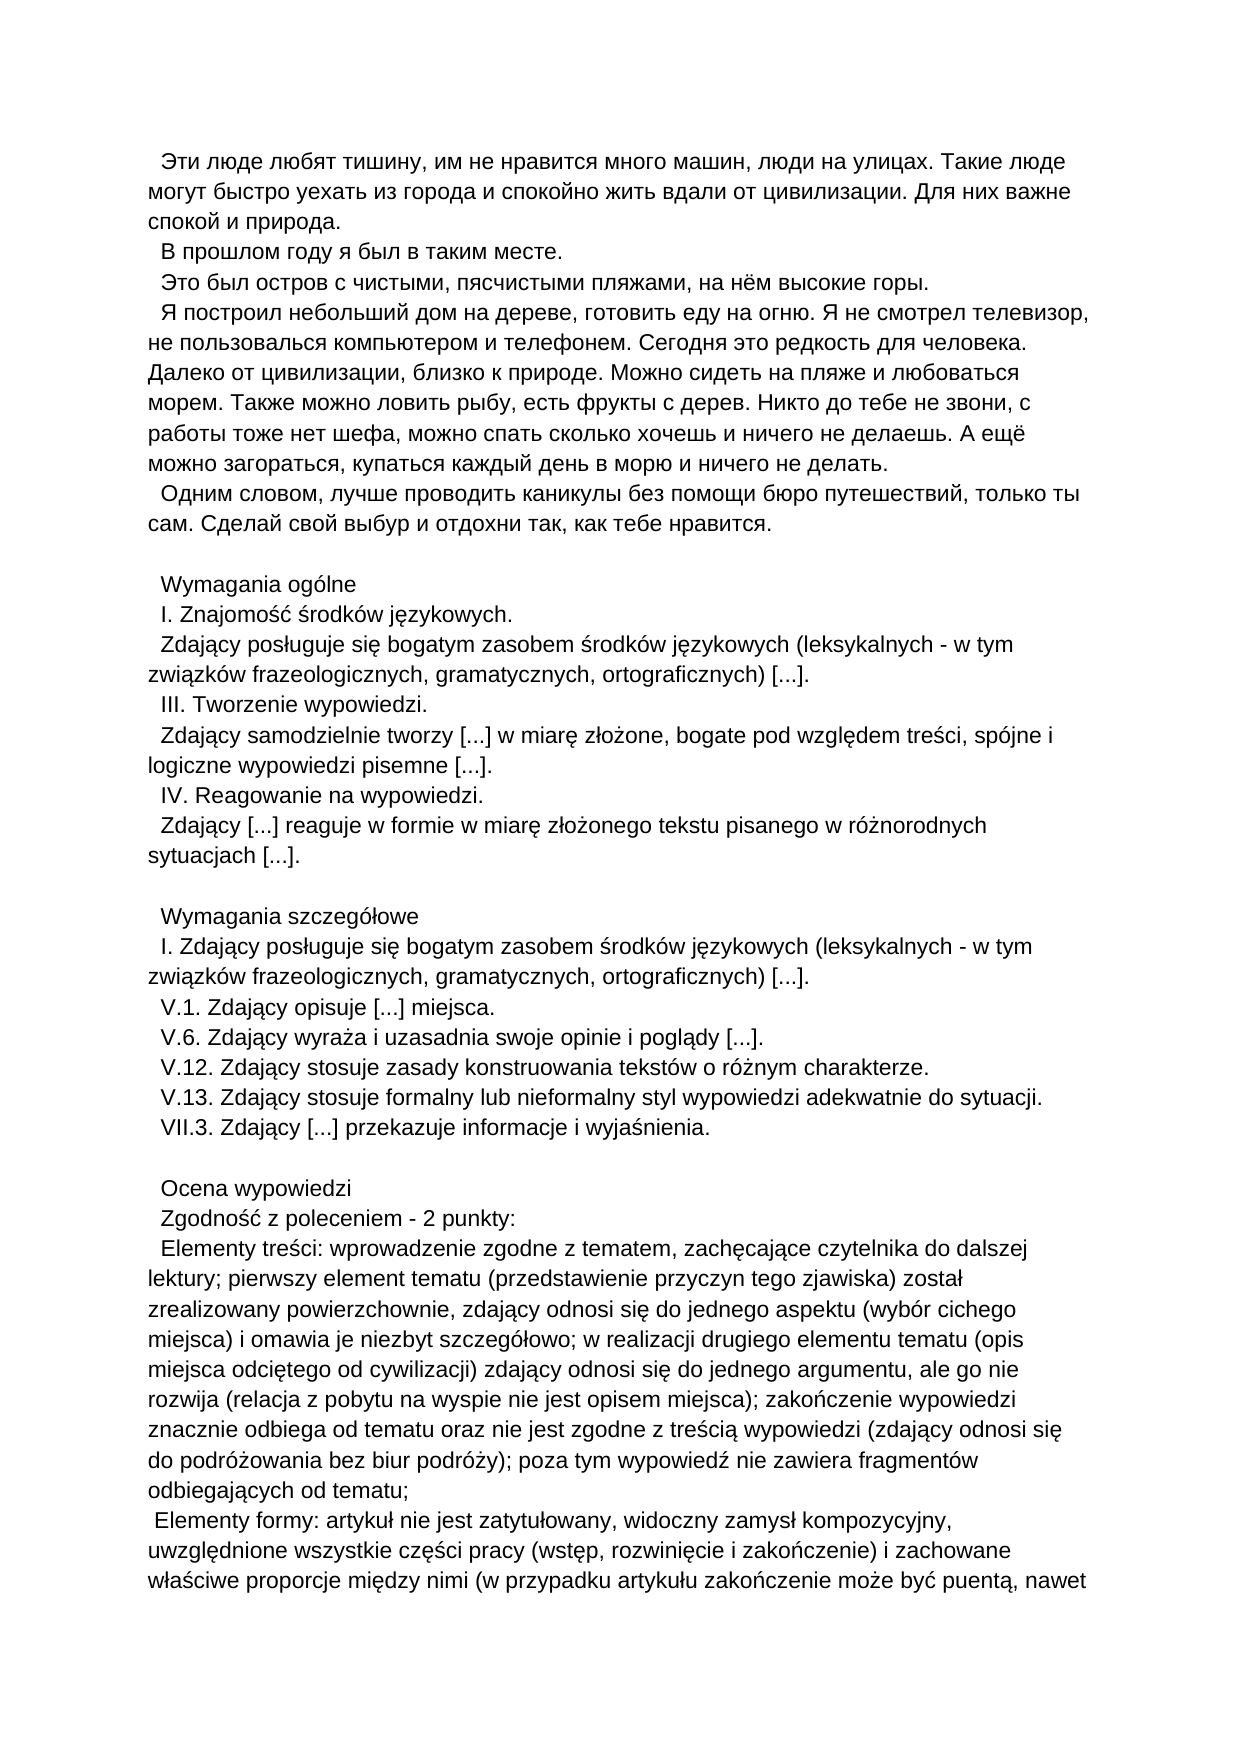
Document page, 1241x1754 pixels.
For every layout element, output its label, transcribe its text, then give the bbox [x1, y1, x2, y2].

text Wymagania szczegółowe [148, 903, 1093, 929]
text Elementy treści: wprowadzenie zgodne z tematem, zachęcające czytelnika do dalszej lektury; pierwszy element tematu (przedstawienie przyczyn tego zjawiska) został zrealizowany powierzchownie, zdający odnosi się do jednego aspektu (wybór cichego miejsca) i omawia je niezbyt szczegółowo; w realizacji drugiego elementu tematu (opis miejsca odciętego od cywilizacji) zdający odnosi się do jednego argumentu, ale go nie rozwija (relacja z pobytu na wyspie nie jest opisem miejsca); zakończenie wypowiedzi znacznie odbiega od tematu oraz nie jest zgodne z treścią wypowiedzi (zdający odnosi się do podróżowania bez biur podróży); poza tym wypowiedź nie zawiera fragmentów odbiegających od tematu; [148, 1235, 1093, 1503]
text VII.3. Zdający [...] przekazuje informacje i wyjaśnienia. [148, 1114, 1093, 1141]
text V.12. Zdający stosuje zasady konstruowania tekstów o różnym charakterze. [148, 1054, 1093, 1080]
text V.6. Zdający wyraża i uzasadnia swoje opinie i poglądy [...]. [148, 1024, 1093, 1050]
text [148, 1507, 1093, 1594]
text Zdający samodzielnie tworzy [...] w miarę złożone, bogate pod względem treści, spójne i logiczne wypowiedzi pisemne [...]. [148, 722, 1093, 778]
text IV. Reagowanie na wypowiedzi. [148, 782, 1093, 808]
text III. Tworzenie wypowiedzi. [148, 691, 1093, 718]
text I. Znajomość środków językowych. [148, 601, 1093, 627]
text Zdający [...] reaguje w formie w miarę złożonego tekstu pisanego w różnorodnych sytuacjach [...]. [148, 812, 1093, 869]
text Zgodność z poleceniem - 2 punkty: [148, 1205, 1093, 1231]
text Я построил небольший дом на дереве, готовить еду на огню. Я не смотрел телевизор, не пользовалься компьютером и телефонем. Сегодня это редкость для человека. Далеко от цивилизации, близко к природе. Можно сидеть на пляже и любоваться морем. Также можно ловить рыбу, есть фрукты с дерев. Никто до тебе не звони, с работы тоже нет шефа, можно спать сколько хочешь и ничего не делаешь. А ещё можно загораться, купаться каждый день в морю и ничего не делать. [148, 299, 1093, 476]
text Одним словом, лучше проводить каникулы без помощи бюро путешествий, только ты сам. Сделай свой выбур и отдохни так, как тебе нравится. [148, 480, 1093, 536]
text Zdający posługuje się bogatym zasobem środków językowych (leksykalnych - w tym związków frazeologicznych, gramatycznych, ortograficznych) [...]. [148, 631, 1093, 687]
text I. Zdający posługuje się bogatym zasobem środków językowych (leksykalnych - w tym związków frazeologicznych, gramatycznych, ortograficznych) [...]. [148, 933, 1093, 989]
text Это был остров с чистыми, пясчистыми пляжами, на нём высокие горы. [148, 268, 1093, 295]
text Wymagania ogólne [148, 571, 1093, 597]
text V.1. Zdający opisuje [...] miejsca. [148, 993, 1093, 1020]
text V.13. Zdający stosuje formalny lub nieformalny styl wypowiedzi adekwatnie do sytuacji. [148, 1084, 1093, 1110]
text В прошлом году я был в таким месте. [148, 238, 1093, 264]
text Эти люде любят тишину, им не нравится много машин, люди на улицах. Такие люде могут быстро уехать из города и спокойно жить вдали от цивилизации. Для них важне спокой и природа. [148, 148, 1093, 234]
text Ocena wypowiedzi [148, 1175, 1093, 1201]
